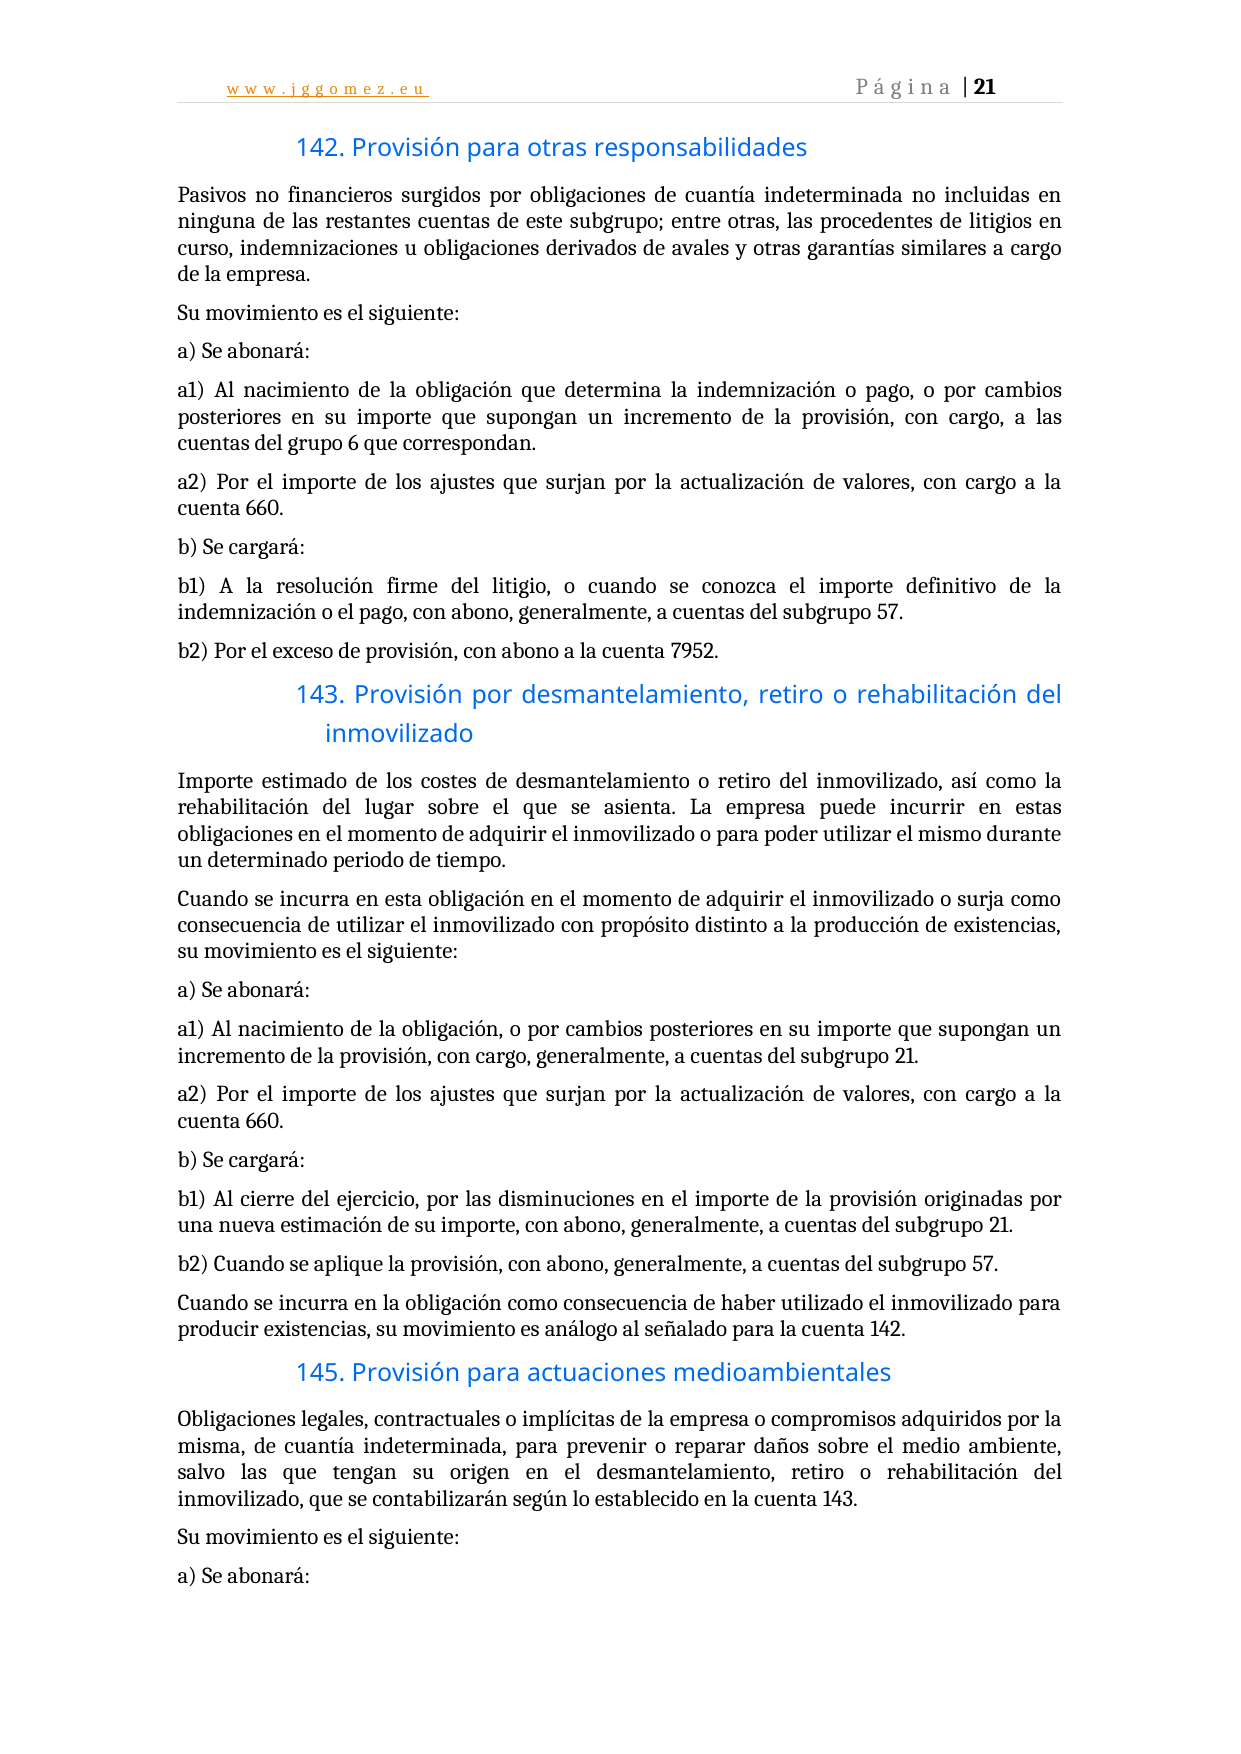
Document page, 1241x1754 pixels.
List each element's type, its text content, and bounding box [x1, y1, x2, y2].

text Pasivos no financieros surgidos por obligaciones de cuantía indeterminada no incluidas en ninguna de las restantes cuentas de este subgrupo; entre otras, las procedentes de litigios en curso, indemnizaciones u obligaciones derivados de avales y otras garantías similares a cargo de la empresa. [177, 182, 1063, 287]
text a2) Por el importe de los ajustes que surjan por la actualización de valores, con cargo a la cuenta 660. [177, 1081, 1063, 1134]
subtitle 143. Provisión por desmantelamiento, retiro o rehabilitación del inmovilizado [295, 677, 1063, 750]
subtitle 145. Provisión para actuaciones medioambientales [295, 1354, 1063, 1389]
text Su movimiento es el siguiente: [177, 1524, 1063, 1551]
text a1) Al nacimiento de la obligación, o por cambios posteriores en su importe que supongan un incremento de la provisión, con cargo, generalmente, a cuentas del subgrupo 21. [177, 1016, 1063, 1069]
text Su movimiento es el siguiente: [177, 299, 1063, 326]
text b2) Por el exceso de provisión, con abono a la cuenta 7952. [177, 638, 1063, 664]
text Cuando se incurra en esta obligación en el momento de adquirir el inmovilizado o surja como consecuencia de utilizar el inmovilizado con propósito distinto a la producción de existencias, su movimiento es el siguiente: [177, 886, 1063, 965]
text a2) Por el importe de los ajustes que surjan por la actualización de valores, con cargo a la cuenta 660. [177, 469, 1063, 521]
text Importe estimado de los costes de desmantelamiento o retiro del inmovilizado, así como la rehabilitación del lugar sobre el que se asienta. La empresa puede incurrir en estas obligaciones en el momento de adquirir el inmovilizado o para poder utilizar el mismo durante un determinado periodo de tiempo. [177, 768, 1063, 873]
text b) Se cargará: [177, 1146, 1063, 1173]
text a1) Al nacimiento de la obligación que determina la indemnización o pago, o por cambios posteriores en su importe que supongan un incremento de la provisión, con cargo, a las cuentas del grupo 6 que correspondan. [177, 377, 1063, 456]
text b1) Al cierre del ejercicio, por las disminuciones en el importe de la provisión originadas por una nueva estimación de su importe, con abono, generalmente, a cuentas del subgrupo 21. [177, 1185, 1063, 1238]
text a) Se abonará: [177, 977, 1063, 1003]
subtitle 142. Provisión para otras responsabilidades [295, 130, 1063, 164]
text Cuando se incurra en la obligación como consecuencia de haber utilizado el inmovilizado para producir existencias, su movimiento es análogo al señalado para la cuenta 142. [177, 1289, 1063, 1342]
text b1) A la resolución firme del litigio, o cuando se conozca el importe definitivo de la indemnización o el pago, con abono, generalmente, a cuentas del subgrupo 57. [177, 573, 1063, 626]
text a) Se abonará: [177, 338, 1063, 365]
text b2) Cuando se aplique la provisión, con abono, generalmente, a cuentas del subgrupo 57. [177, 1251, 1063, 1277]
text a) Se abonará: [177, 1563, 1063, 1589]
text Obligaciones legales, contractuales o implícitas de la empresa o compromisos adquiridos por la misma, de cuantía indeterminada, para prevenir o reparar daños sobre el medio ambiente, salvo las que tengan su origen en el desmantelamiento, retiro o rehabilitación del inmovilizado, que se contabilizarán según lo establecido en la cuenta 143. [177, 1406, 1063, 1512]
text b) Se cargará: [177, 534, 1063, 560]
